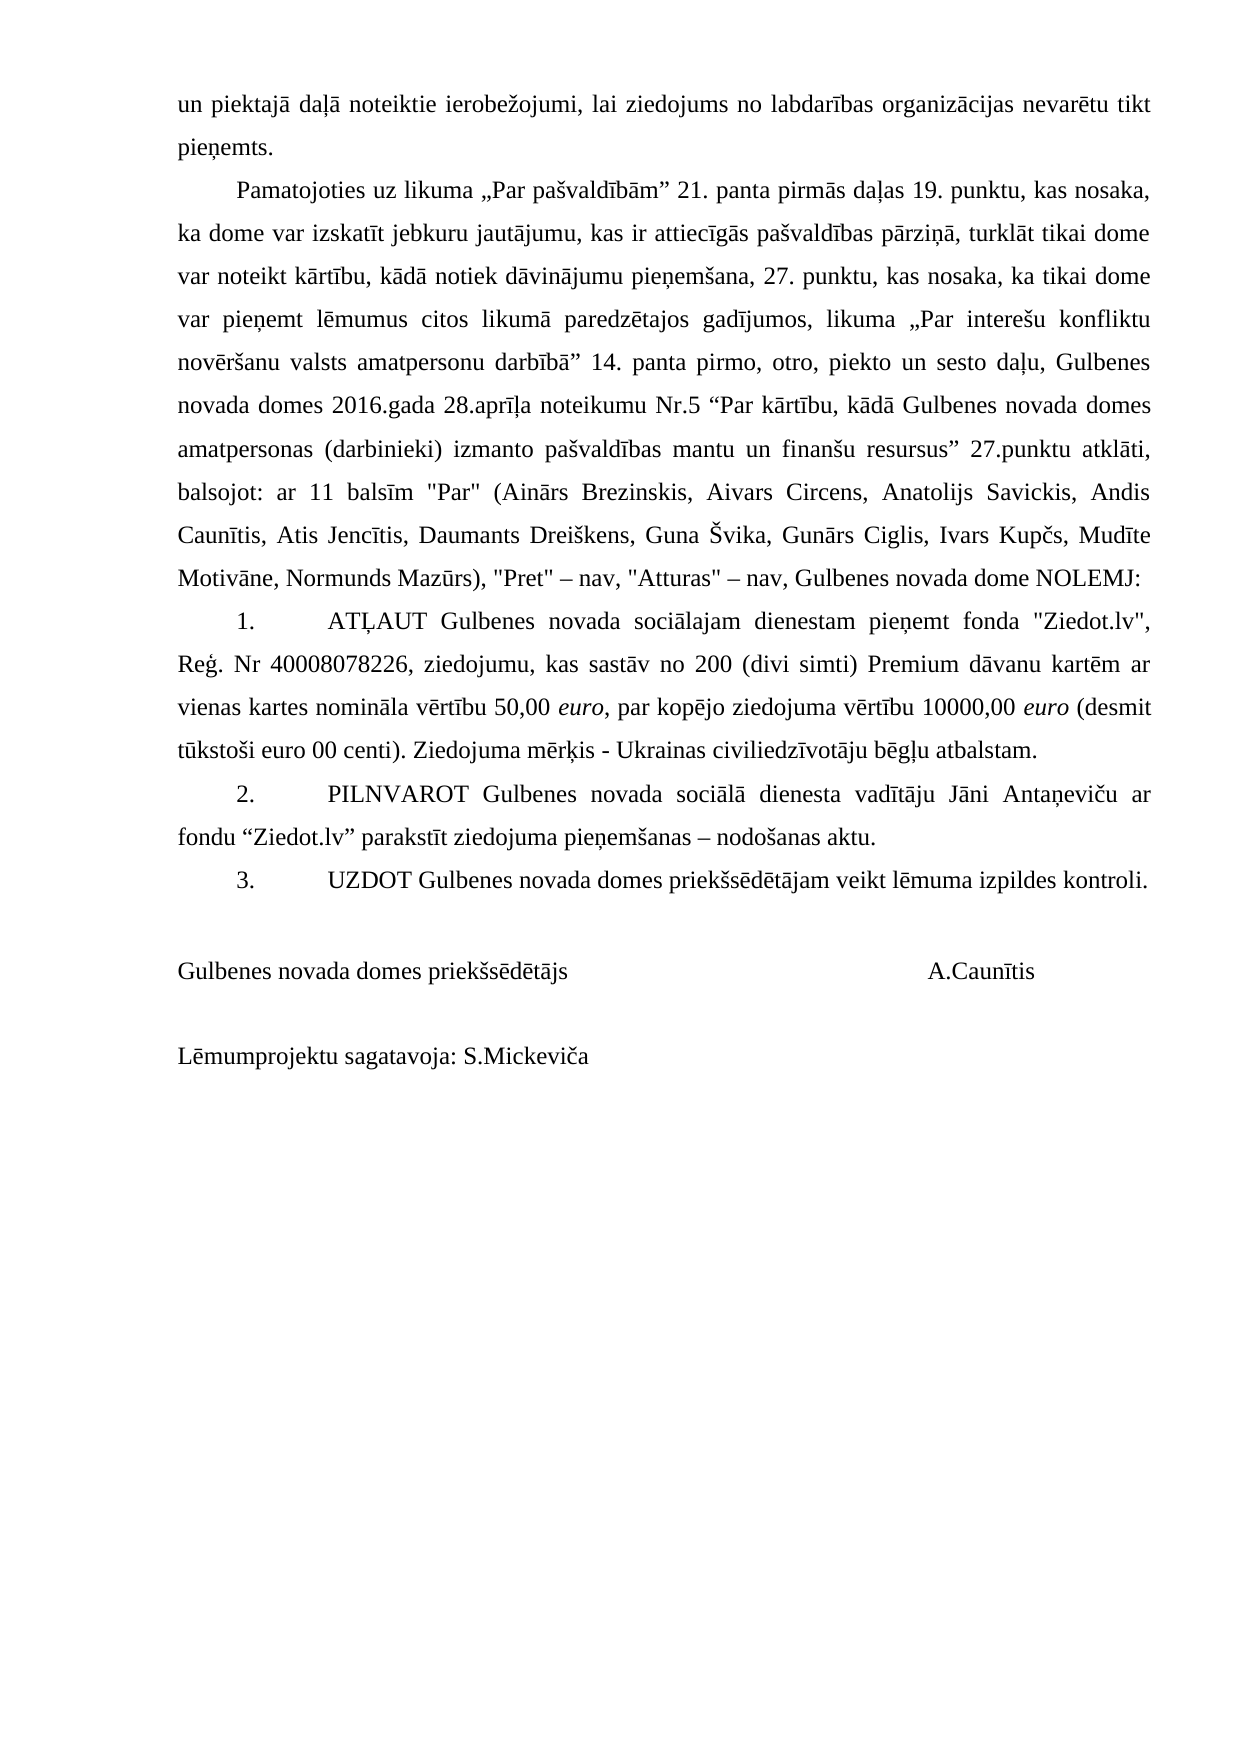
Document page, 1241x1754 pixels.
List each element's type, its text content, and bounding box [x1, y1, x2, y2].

text Pamatojoties uz likuma „Par pašvaldībām” 21. panta pirmās daļas 19. punktu, kas nosaka, ka dome var izskatīt jebkuru jautājumu, kas ir attiecīgās pašvaldības pārziņā, turklāt tikai dome var noteikt kārtību, kādā notiek dāvinājumu pieņemšana, 27. punktu, kas nosaka, ka tikai dome var pieņemt lēmumus citos likumā paredzētajos gadījumos, likuma „Par interešu konfliktu novēršanu valsts amatpersonu darbībā” 14. panta pirmo, otro, piekto un sesto daļu, Gulbenes novada domes 2016.gada 28.aprīļa noteikumu Nr.5 “Par kārtību, kādā Gulbenes novada domes amatpersonas (darbinieki) izmanto pašvaldības mantu un finanšu resursus” 27.punktu atklāti, balsojot: ar 11 balsīm "Par" (Ainārs Brezinskis, Aivars Circens, Anatolijs Savickis, Andis Caunītis, Atis Jencītis, Daumants Dreiškens, Guna Švika, Gunārs Ciglis, Ivars Kupčs, Mudīte Motivāne, Normunds Mazūrs), "Pret" – nav, "Atturas" – nav, Gulbenes novada dome NOLEMJ: [177, 175, 1152, 592]
list ATĻAUT Gulbenes novada sociālajam dienestam pieņemt fonda "Ziedot.lv", Reģ. Nr 40008078226, ziedojumu, kas sastāv no 200 (divi simti) Premium dāvanu kartēm ar vienas kartes nomināla vērtību 50,00 euro, par kopējo ziedojuma vērtību 10000,00 euro (desmit tūkstoši euro 00 centi). Ziedojuma mērķis - Ukrainas civiliedzīvotāju bēgļu atbalstam. [177, 606, 1152, 764]
list PILNVAROT Gulbenes novada sociālā dienesta vadītāju Jāni Antaņeviču ar fondu “Ziedot.lv” parakstīt ziedojuma pieņemšanas – nodošanas aktu. [177, 779, 1152, 851]
list UZDOT Gulbenes novada domes priekšsēdētājam veikt lēmuma izpildes kontroli. [177, 865, 1152, 894]
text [177, 89, 1152, 161]
text Lēmumprojektu sagatavoja: S.Mickeviča [177, 1041, 1152, 1069]
text Gulbenes novada domes priekšsēdētājs A.Caunītis [177, 956, 1152, 984]
